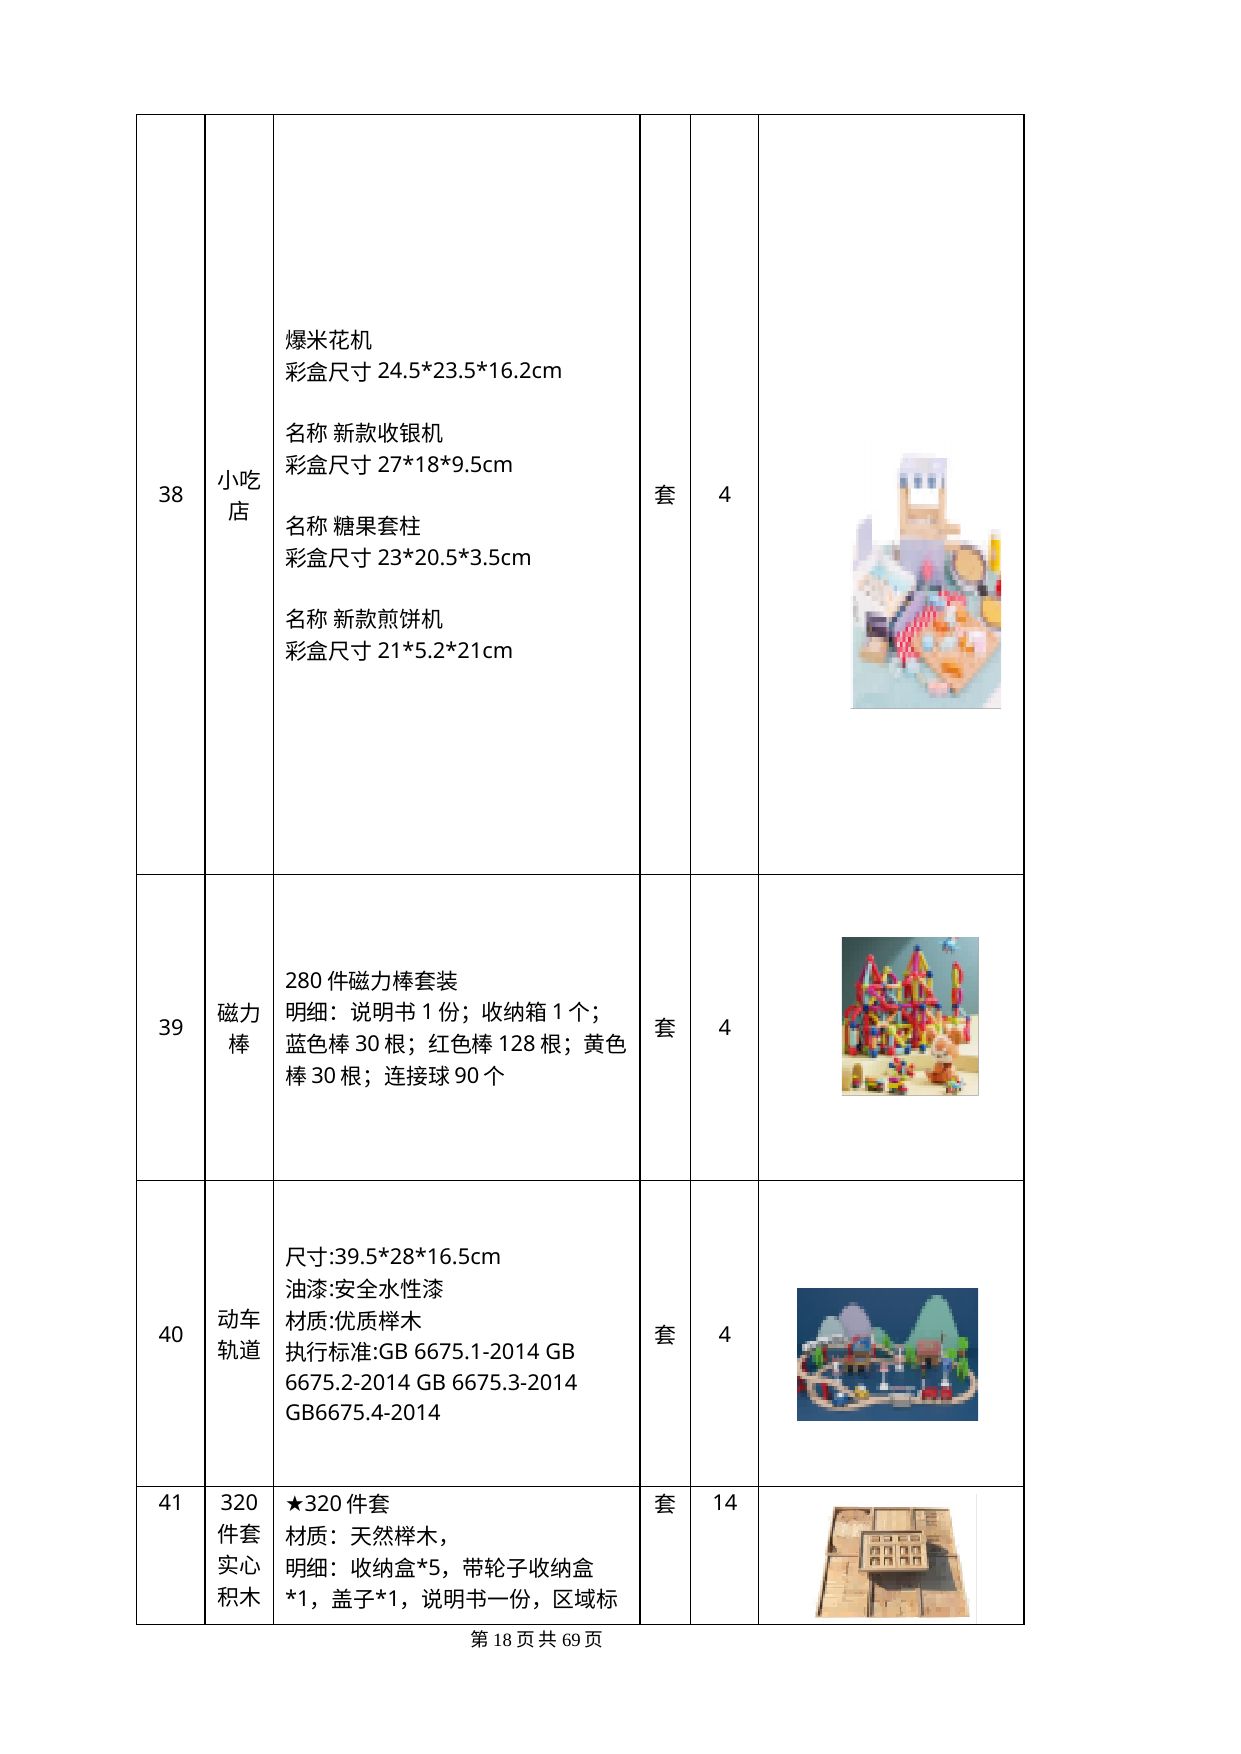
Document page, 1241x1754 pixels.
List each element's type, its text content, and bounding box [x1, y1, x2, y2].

picture [808, 1494, 977, 1624]
table_cell [759, 1487, 1023, 1624]
table_cell 41 [137, 1487, 204, 1624]
table_cell 套 [641, 1181, 690, 1486]
table_cell 动车轨道 [206, 1181, 273, 1486]
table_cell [274, 1487, 639, 1624]
table_cell 4 [691, 115, 758, 873]
table_cell 尺寸:39.5*28*16.5cm 油漆:安全水性漆 材质:优质榉木 执行标准:GB 6675.1-2014 GB 6675.2-2014 GB 6675.3-2014 GB6675.4-2014 [274, 1181, 639, 1486]
table_cell 14 [691, 1487, 758, 1624]
table_cell 38 [137, 115, 204, 873]
table_cell [759, 115, 1023, 873]
table_cell 4 [691, 1181, 758, 1486]
table_cell 小吃店 [206, 115, 273, 873]
table_cell 280件磁力棒套装 明细：说明书 1份；收纳箱1个；蓝色棒30根；红色棒128根；黄色棒30根；连接球90个 [274, 875, 639, 1180]
picture [850, 437, 1002, 709]
table_cell 爆米花机 彩盒尺寸 24.5*23.5*16.2cm 名称 新款收银机 彩盒尺寸 27*18*9.5cm 名称 糖果套柱 彩盒尺寸 23*20.5*3.5cm 名称 新款煎饼机 彩盒尺寸 21*5.2*21cm [274, 115, 639, 873]
table_cell 40 [137, 1181, 204, 1486]
table_cell 39 [137, 875, 204, 1180]
table_cell 磁力棒 [206, 875, 273, 1180]
table_cell [759, 875, 1023, 1180]
table_cell 320件套 实心积木 [206, 1487, 273, 1624]
table_cell 套 [641, 115, 690, 873]
picture [841, 937, 979, 1096]
picture [797, 1288, 979, 1421]
table_cell [759, 1181, 1023, 1486]
table_cell 套 [641, 875, 690, 1180]
table_cell 套 [641, 1487, 690, 1624]
table_cell 4 [691, 875, 758, 1180]
